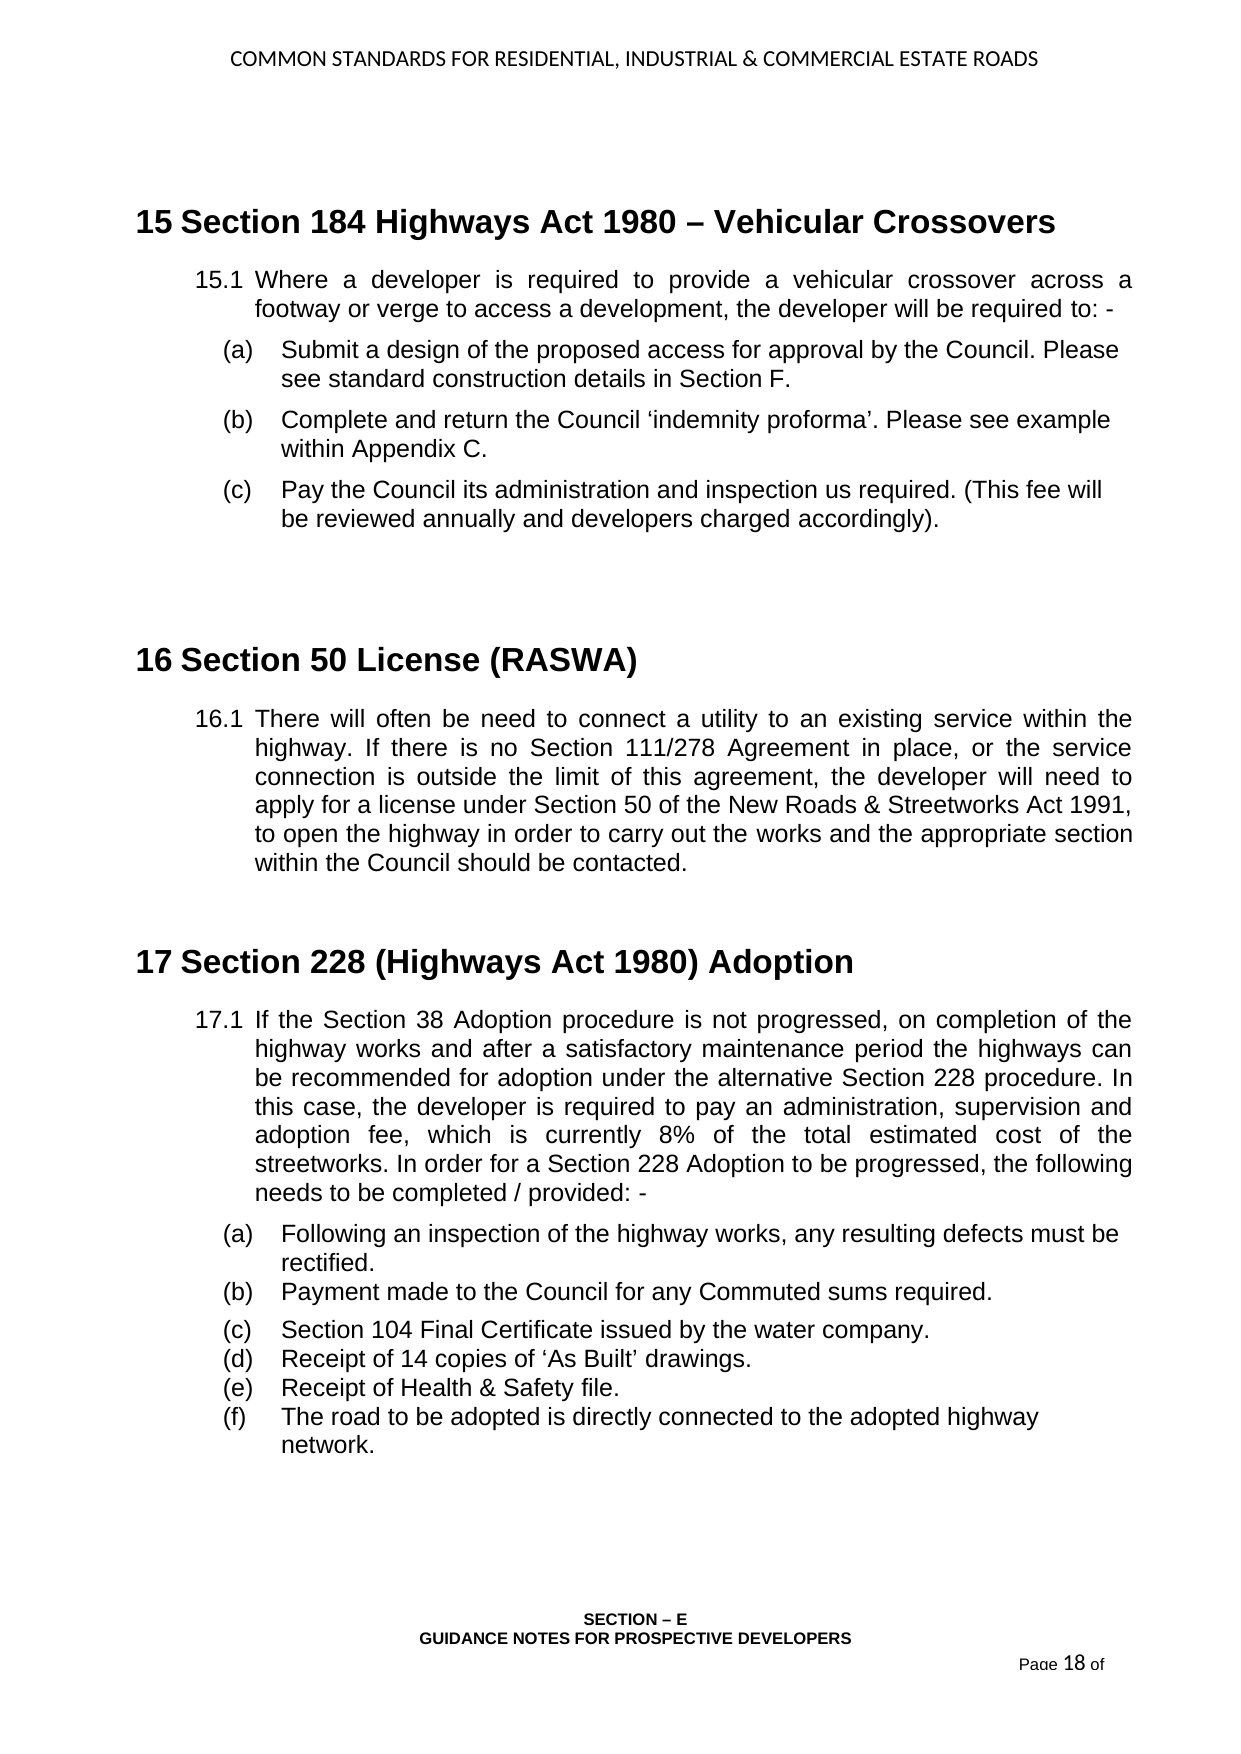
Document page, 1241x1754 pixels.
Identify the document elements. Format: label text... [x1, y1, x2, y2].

subtitle Section 228 (Highways Act 1980) Adoption [135, 942, 1134, 980]
list Section 104 Final Certificate issued by the water company. [223, 1315, 1134, 1344]
list Payment made to the Council for any Commuted sums required. [223, 1277, 1122, 1305]
list Receipt of 14 copies of ‘As Built’ drawings. [223, 1344, 1134, 1373]
subtitle Where a developer is required to provide a vehicular crossover across a footway or verge to access a development, the developer will be required to: - [194, 266, 1134, 323]
list Complete and return the Council ‘indemnity proforma’. Please see example within Appendix C. [223, 406, 1122, 463]
list Following an inspection of the highway works, any resulting defects must be rectified. [223, 1219, 1122, 1277]
subtitle Section 184 Highways Act 1980 – Vehicular Crossovers [135, 202, 1134, 241]
list Pay the Council its administration and inspection us required. (This fee will be reviewed annually and developers charged accordingly). [223, 476, 1122, 533]
list Receipt of Health & Safety file. [223, 1373, 1134, 1401]
subtitle There will often be need to connect a utility to an existing service within the highway. If there is no Section 111/278 Agreement in place, or the service connection is outside the limit of this agreement, the developer will need to apply for a license under Section 50 of the New Roads & Streetworks Act 1991, to open the highway in order to carry out the works and the appropriate section within the Council should be contacted. [194, 704, 1134, 876]
subtitle Section 50 License (RASWA) [135, 641, 1134, 679]
list The road to be adopted is directly connected to the adopted highway network. [223, 1401, 1121, 1459]
subtitle If the Section 38 Adoption procedure is not progressed, on completion of the highway works and after a satisfactory maintenance period the highways can be recommended for adoption under the alternative Section 228 procedure. In this case, the developer is required to pay an administration, supervision and adoption fee, which is currently 8% of the total estimated cost of the streetworks. In order for a Section 228 Adoption to be progressed, the following needs to be completed / provided: - [194, 1005, 1134, 1207]
list Submit a design of the proposed access for approval by the Council. Please see standard construction details in Section F. [223, 336, 1122, 393]
